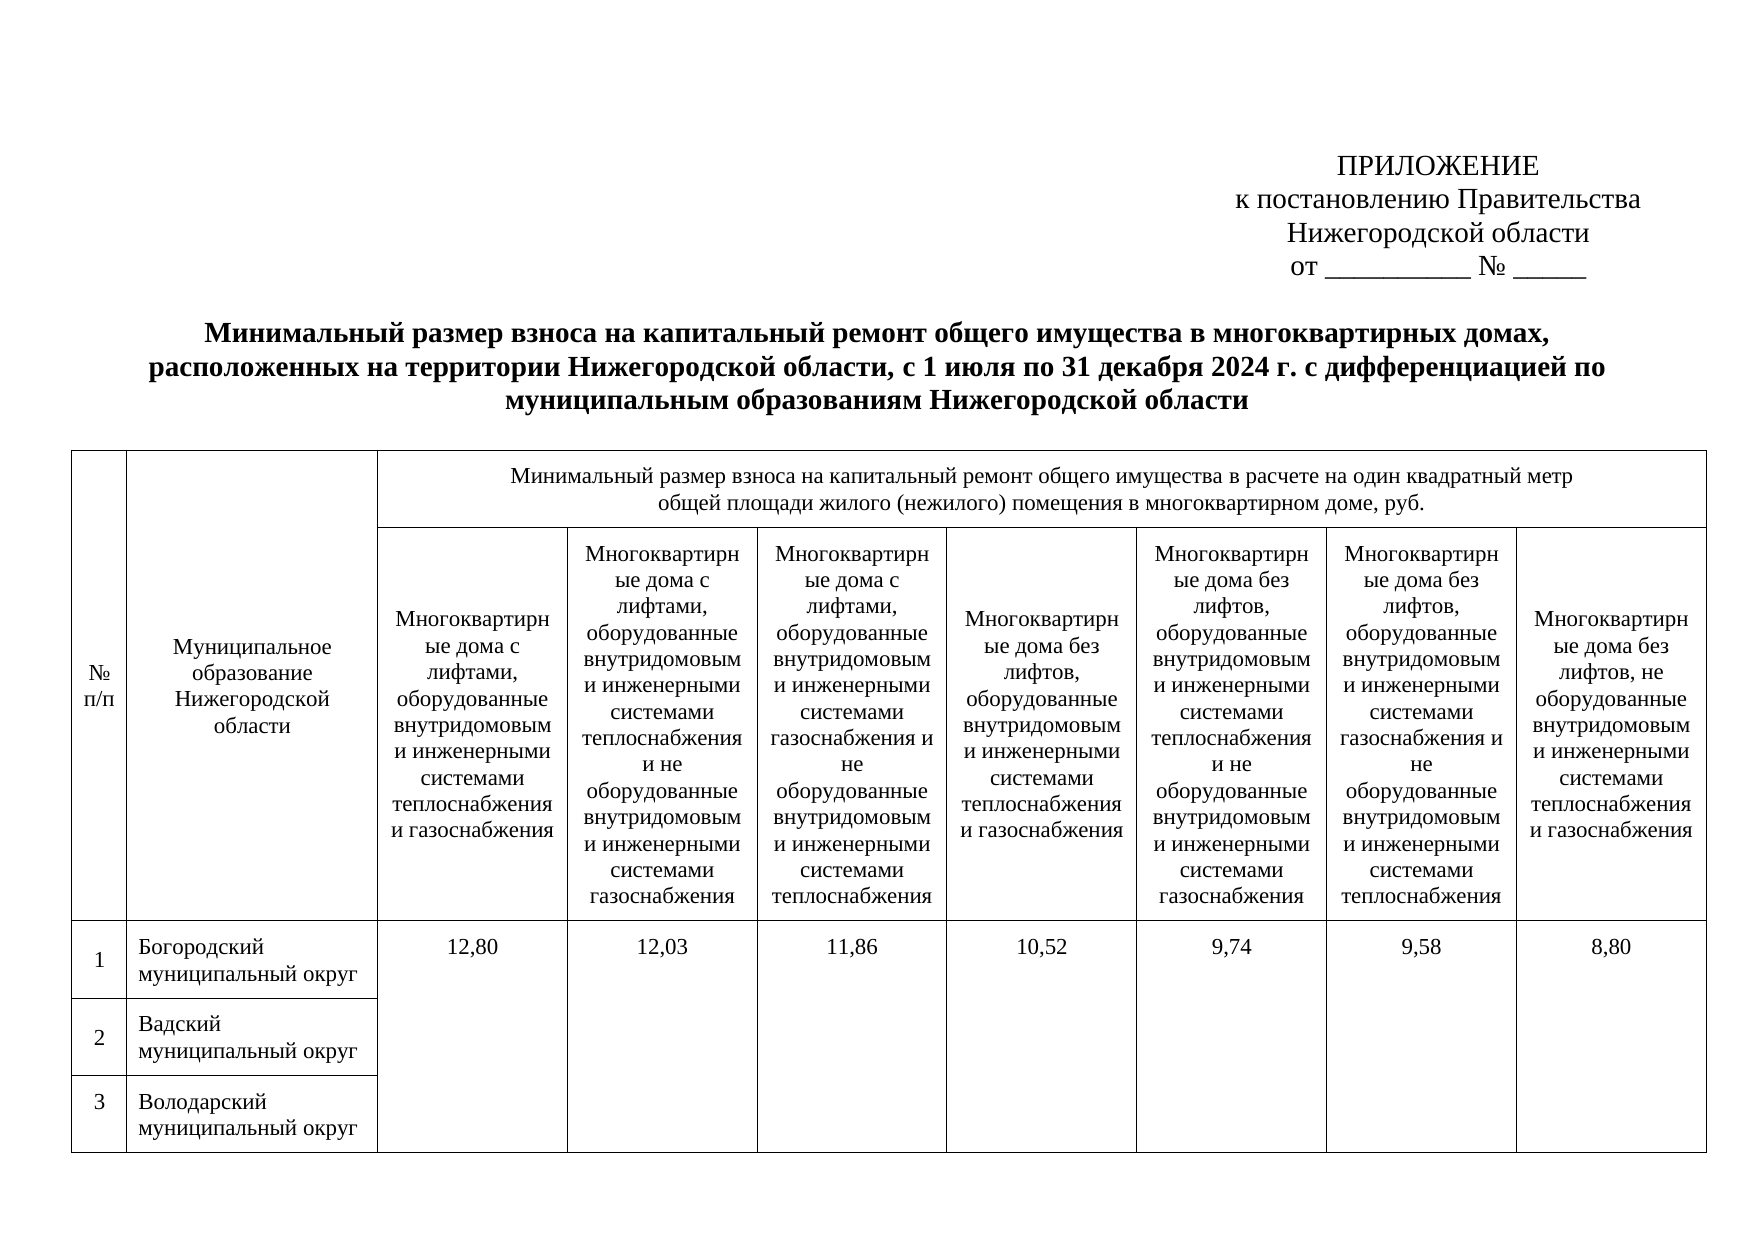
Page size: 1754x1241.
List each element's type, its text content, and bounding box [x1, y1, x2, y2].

table_cell Многоквартирные дома с лифтами, оборудованные внутридомовыми инженерными системами теплоснабжения и не оборудованные внутридомовыми инженерными системами газоснабжения [568, 528, 757, 920]
table_cell 12,03 [568, 921, 757, 1152]
table_header Минимальный размер взноса на капитальный ремонт общего имущества в расчете на один квадратный метр общей площади жилого (нежилого) помещения в многоквартирном доме, руб. [378, 451, 1706, 527]
table_cell 1 [72, 921, 126, 998]
table_cell Многоквартирные дома без лифтов, не оборудованные внутридомовыми инженерными системами теплоснабжения и газоснабжения [1517, 528, 1706, 920]
table_cell 3 [72, 1076, 126, 1152]
table_cell Володарский муниципальный округ [127, 1076, 377, 1152]
text Нижегородской области [1193, 215, 1683, 248]
table_cell 2 [72, 999, 126, 1075]
table_header № п/п [72, 451, 126, 920]
table_cell Многоквартирные дома без лифтов, оборудованные внутридомовыми инженерными системами газоснабжения и не оборудованные внутридомовыми инженерными системами теплоснабжения [1327, 528, 1516, 920]
text от __________ № _____ [1193, 248, 1683, 282]
table_cell Вадский муниципальный округ [127, 999, 377, 1075]
text к постановлению Правительства [1193, 181, 1683, 215]
table_cell 8,80 [1517, 921, 1706, 1152]
text расположенных на территории Нижегородской области, с 1 июля по 31 декабря 2024 г. с дифференциацией по муниципальным образованиям Нижегородской области [71, 349, 1683, 416]
text ПРИЛОЖЕНИЕ [1193, 148, 1683, 181]
table_cell Многоквартирные дома с лифтами, оборудованные внутридомовыми инженерными системами теплоснабжения и газоснабжения [378, 528, 567, 920]
table_cell 9,74 [1137, 921, 1326, 1152]
table_cell Многоквартирные дома без лифтов, оборудованные внутридомовыми инженерными системами теплоснабжения и газоснабжения [947, 528, 1136, 920]
table_cell Многоквартирные дома без лифтов, оборудованные внутридомовыми инженерными системами теплоснабжения и не оборудованные внутридомовыми инженерными системами газоснабжения [1137, 528, 1326, 920]
table_cell 10,52 [947, 921, 1136, 1152]
table_cell 11,86 [758, 921, 946, 1152]
table_cell 12,80 [378, 921, 567, 1152]
table_cell Богородский муниципальный округ [127, 921, 377, 998]
table_cell Многоквартирные дома с лифтами, оборудованные внутридомовыми инженерными системами газоснабжения и не оборудованные внутридомовыми инженерными системами теплоснабжения [758, 528, 946, 920]
text Минимальный размер взноса на капитальный ремонт общего имущества в многоквартирных домах, [71, 315, 1683, 349]
table_cell 9,58 [1327, 921, 1516, 1152]
table_header Муниципальное образование Нижегородской области [127, 451, 377, 920]
